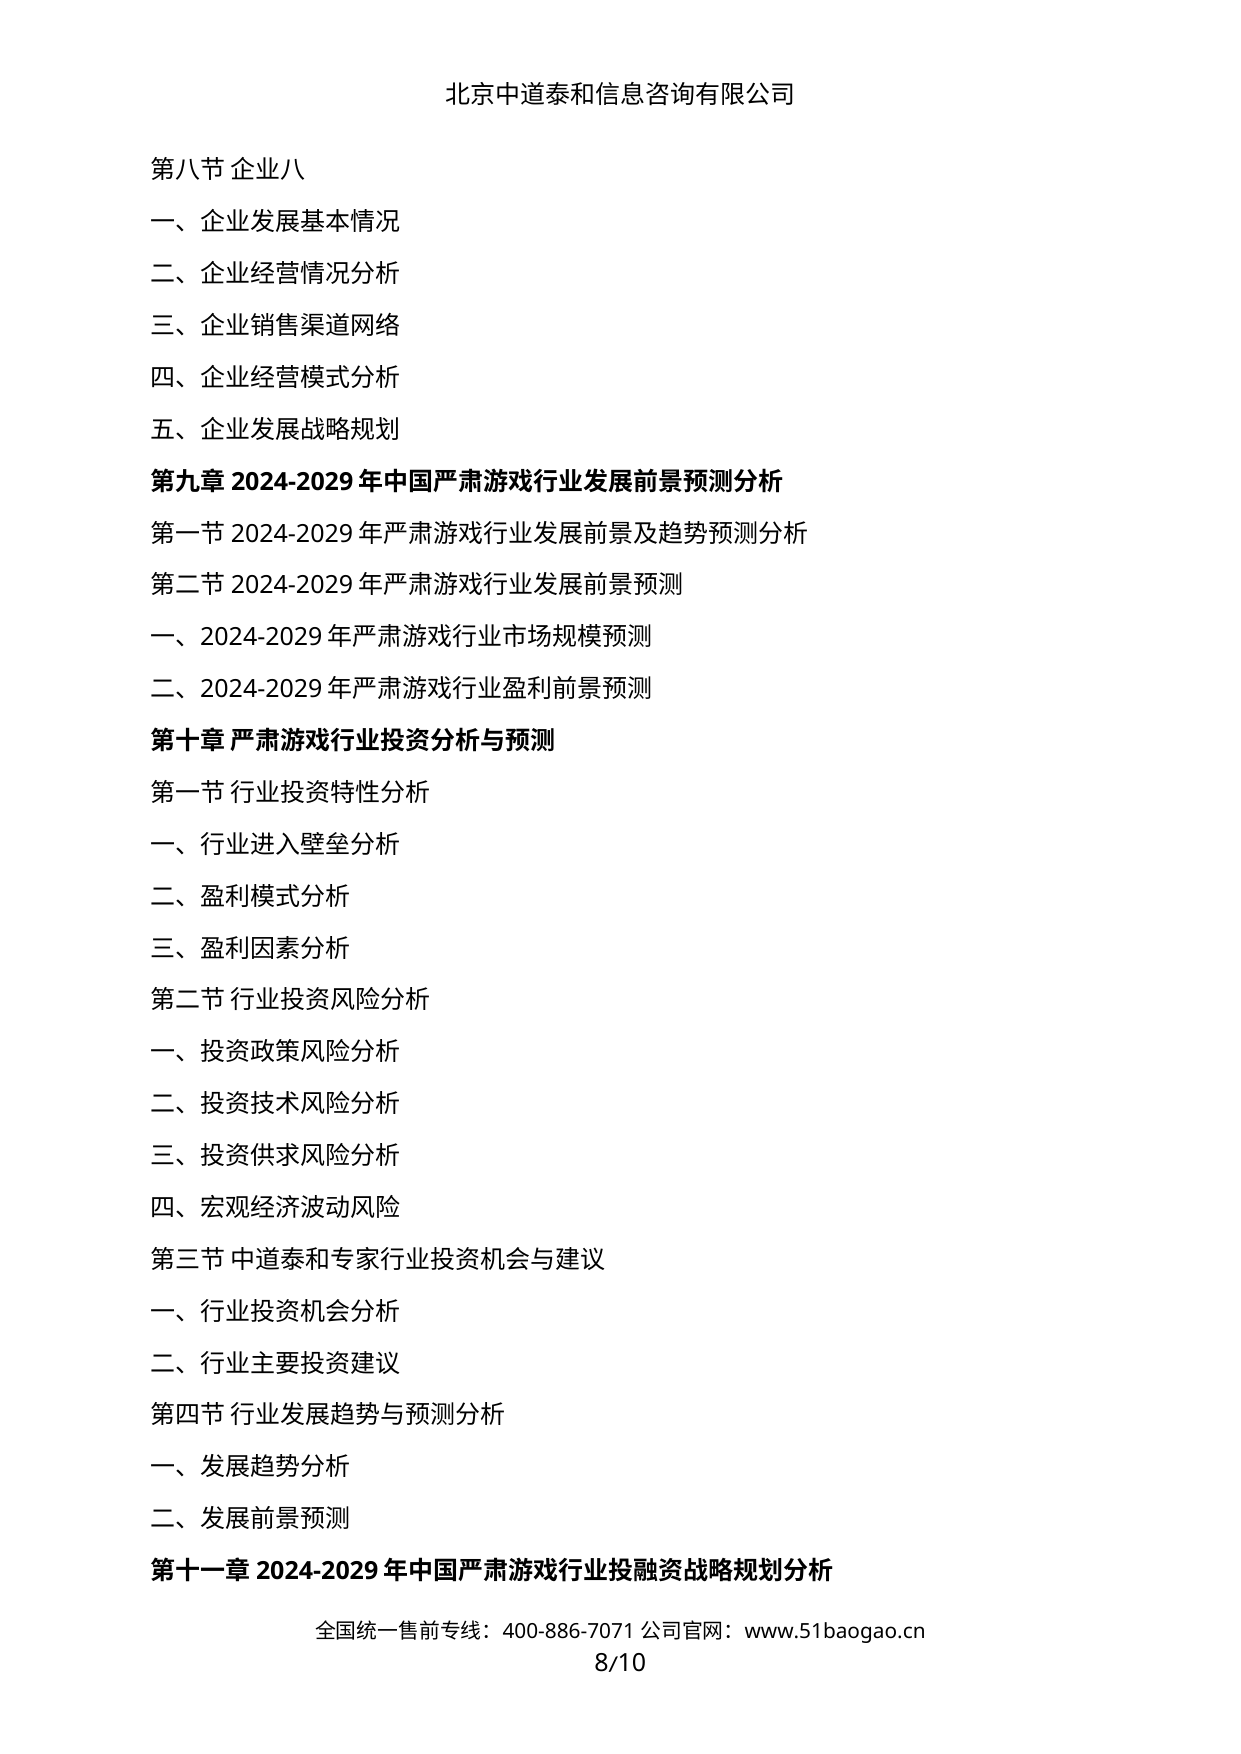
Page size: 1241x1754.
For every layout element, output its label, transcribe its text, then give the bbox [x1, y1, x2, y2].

text 第四节 行业发展趋势与预测分析 [150, 1395, 1090, 1431]
text 一、行业投资机会分析 [150, 1291, 1090, 1327]
text 第八节 企业八 [150, 150, 1090, 186]
text 第十章 严肃游戏行业投资分析与预测 [150, 721, 1090, 757]
text 一、行业进入壁垒分析 [150, 824, 1090, 861]
text 第九章 2024-2029年中国严肃游戏行业发展前景预测分析 [150, 461, 1090, 497]
text 第二节 行业投资风险分析 [150, 980, 1090, 1016]
text 三、企业销售渠道网络 [150, 306, 1090, 342]
text 第十一章 2024-2029年中国严肃游戏行业投融资战略规划分析 [150, 1551, 1090, 1587]
text 一、投资政策风险分析 [150, 1032, 1090, 1068]
text 二、2024-2029年严肃游戏行业盈利前景预测 [150, 669, 1090, 705]
text 二、行业主要投资建议 [150, 1343, 1090, 1379]
text 五、企业发展战略规划 [150, 409, 1090, 446]
text 二、投资技术风险分析 [150, 1084, 1090, 1120]
text 第一节 行业投资特性分析 [150, 772, 1090, 809]
text 四、宏观经济波动风险 [150, 1187, 1090, 1224]
text 二、企业经营情况分析 [150, 254, 1090, 290]
text 二、盈利模式分析 [150, 876, 1090, 912]
text 第三节 中道泰和专家行业投资机会与建议 [150, 1239, 1090, 1276]
text 第一节 2024-2029年严肃游戏行业发展前景及趋势预测分析 [150, 513, 1090, 549]
text 一、2024-2029年严肃游戏行业市场规模预测 [150, 617, 1090, 653]
text 三、盈利因素分析 [150, 928, 1090, 964]
text 二、发展前景预测 [150, 1499, 1090, 1535]
text 第二节 2024-2029年严肃游戏行业发展前景预测 [150, 565, 1090, 601]
text 四、企业经营模式分析 [150, 357, 1090, 394]
text 一、企业发展基本情况 [150, 202, 1090, 238]
text 一、发展趋势分析 [150, 1447, 1090, 1483]
text 三、投资供求风险分析 [150, 1136, 1090, 1172]
